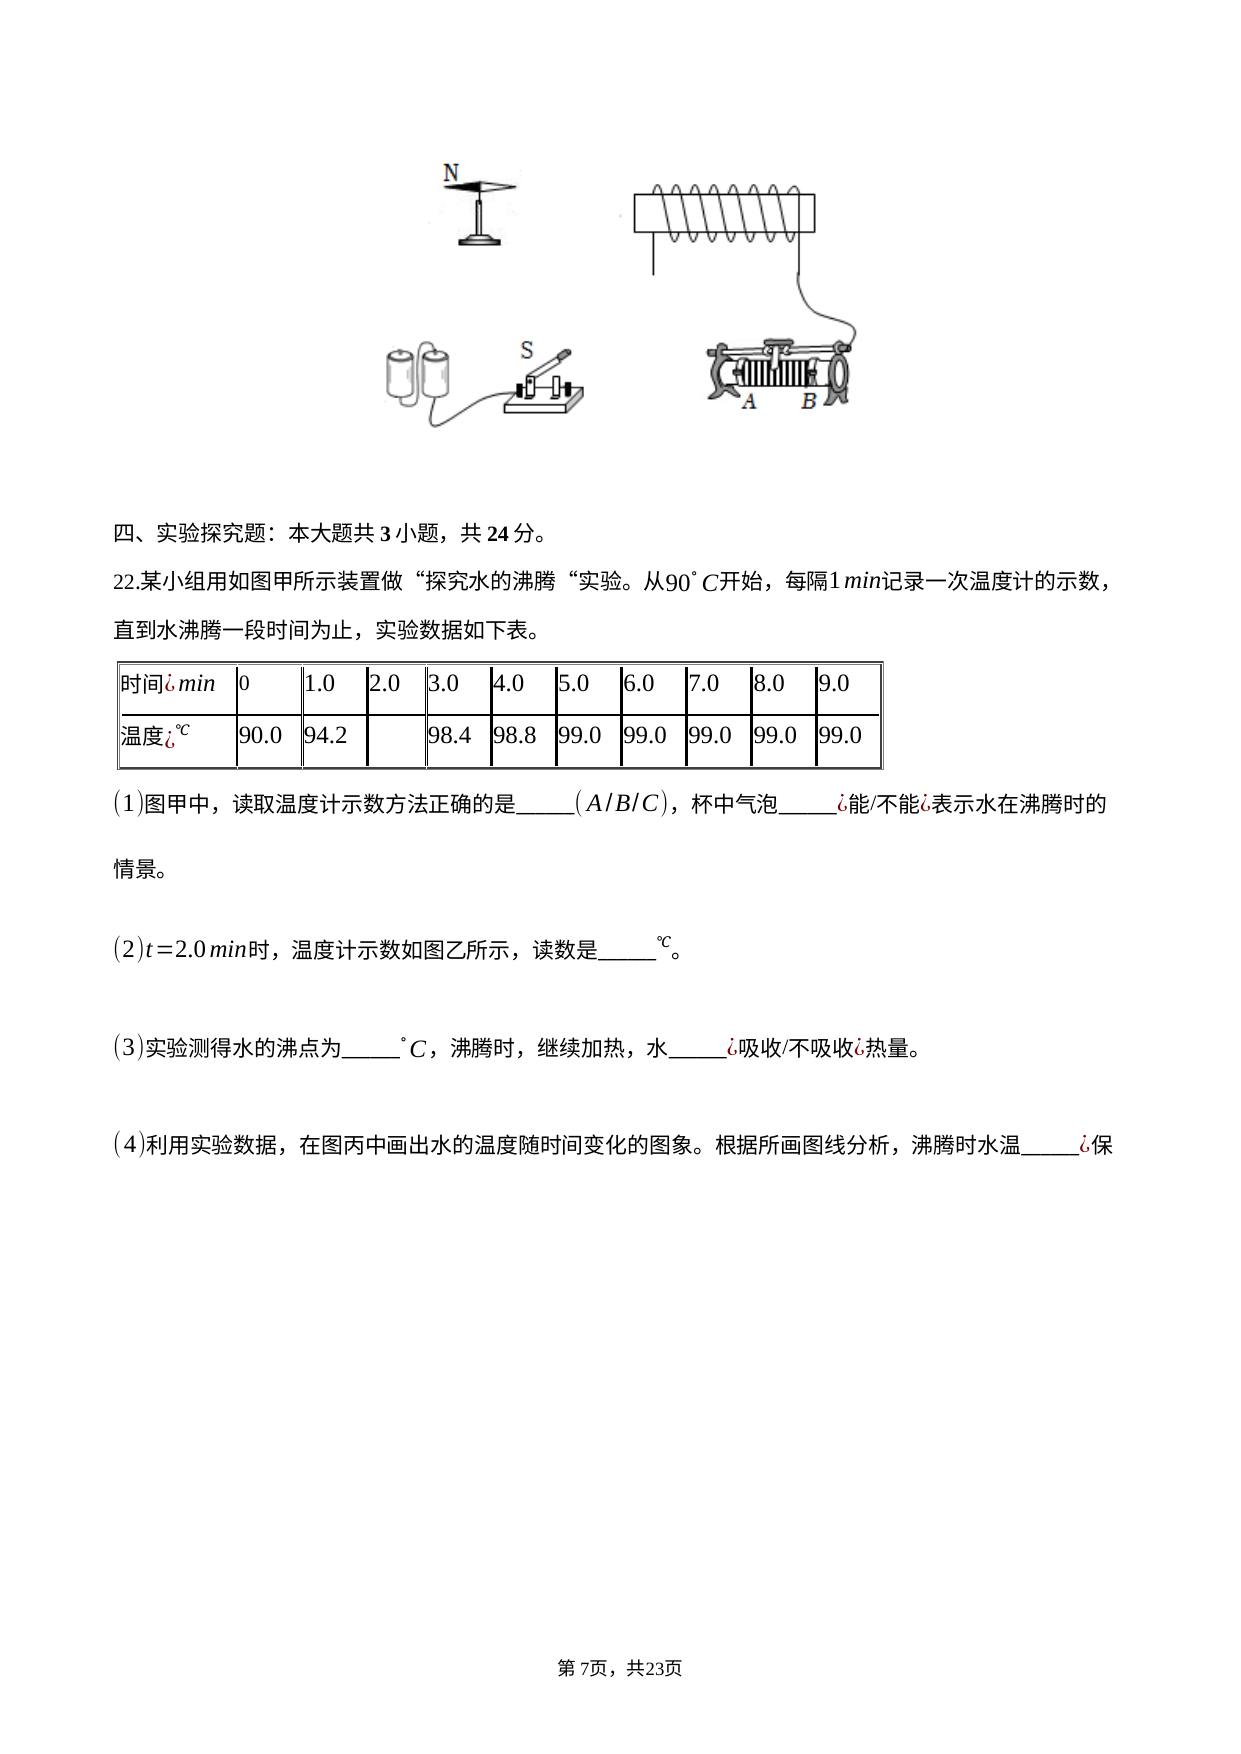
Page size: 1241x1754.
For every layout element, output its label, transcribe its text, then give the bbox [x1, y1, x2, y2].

table_header [751, 665, 816, 714]
table_header 时间 [120, 665, 237, 714]
table_header [426, 665, 491, 714]
table_cell [491, 716, 556, 767]
table_header [302, 665, 367, 714]
table_cell [621, 716, 686, 767]
table_cell [816, 714, 880, 767]
picture [382, 162, 858, 431]
table_cell [302, 715, 367, 767]
table_cell [426, 715, 491, 767]
table_cell 温度 [120, 714, 237, 767]
table_cell [686, 716, 751, 767]
table_header [367, 665, 426, 714]
table_header [491, 665, 556, 714]
table_header [816, 665, 880, 714]
table_cell [556, 716, 621, 767]
text 图甲中，读取温度计示数方法正确的是______，杯中气泡______能/不能表示水在沸腾时的情景。 时，温度计示数如图乙所示，读数是______。 实验测得水的沸点为______，沸腾时，继续加热，水______吸收/不吸收热量。 利用实验数据，在图丙中画出水的温度随时间变化的图象。根据所画图线分析，沸腾时水温______保持不变/继续升高。 [113, 770, 1127, 1177]
table_cell [367, 716, 426, 767]
table_cell [751, 716, 816, 767]
table_header [556, 665, 621, 714]
table_header [621, 665, 686, 714]
text 22.某小组用如图甲所示装置做“探究水的沸腾“实验。从开始，每隔记录一次温度计的示数，直到水沸腾一段时间为止，实验数据如下表。 [113, 564, 1127, 645]
text 四、实验探究题：本大题共3小题，共24分。 [113, 516, 1127, 548]
table_header [686, 665, 751, 714]
table_cell [237, 716, 302, 767]
table_header 0 [237, 665, 302, 714]
table_header [371, 162, 869, 516]
